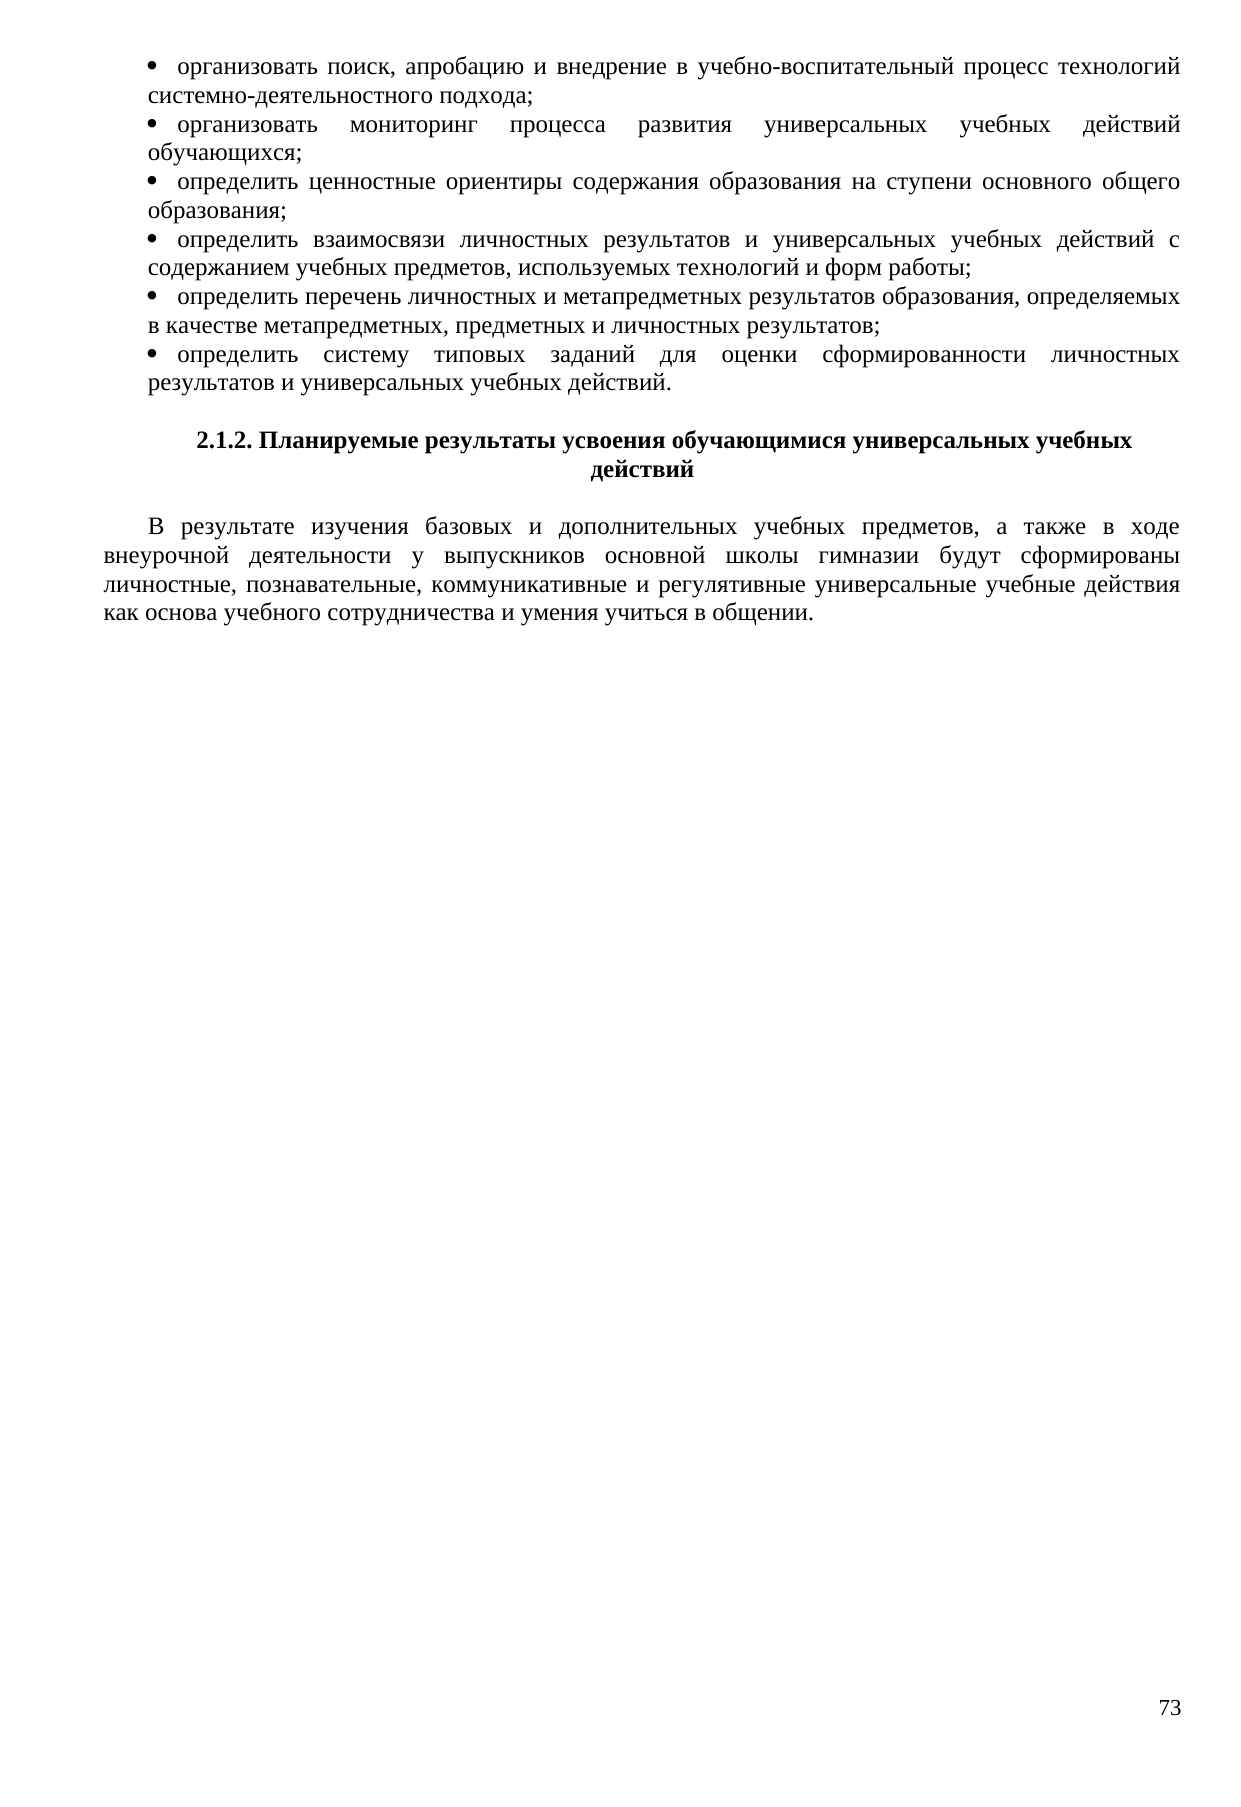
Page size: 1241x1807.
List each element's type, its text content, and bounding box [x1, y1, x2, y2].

list определить систему типовых заданий для оценки сформированности личностных результатов и универсальных учебных действий. [148, 339, 1181, 396]
list организовать мониторинг процесса развития универсальных учебных действий обучающихся; [148, 109, 1181, 166]
list определить перечень личностных и метапредметных результатов образования, определяемых в качестве метапредметных, предметных и личностных результатов; [148, 281, 1181, 339]
list определить ценностные ориентиры содержания образования на ступени основного общего образования; [148, 166, 1181, 224]
list организовать поиск, апробацию и внедрение в учебно-воспитательный процесс технологий системно-деятельностного подхода; [148, 51, 1181, 109]
text 2.1.2. Планируемые результаты усвоения обучающимися универсальных учебных действий [103, 425, 1181, 482]
text В результате изучения базовых и дополнительных учебных предметов, а также в ходе внеурочной деятельности у выпускников основной школы гимназии будут сформированы личностные, познавательные, коммуникативные и регулятивные универсальные учебные действия как основа учебного сотрудничества и умения учиться в общении. [103, 511, 1181, 626]
list определить взаимосвязи личностных результатов и универсальных учебных действий с содержанием учебных предметов, используемых технологий и форм работы; [148, 224, 1181, 281]
